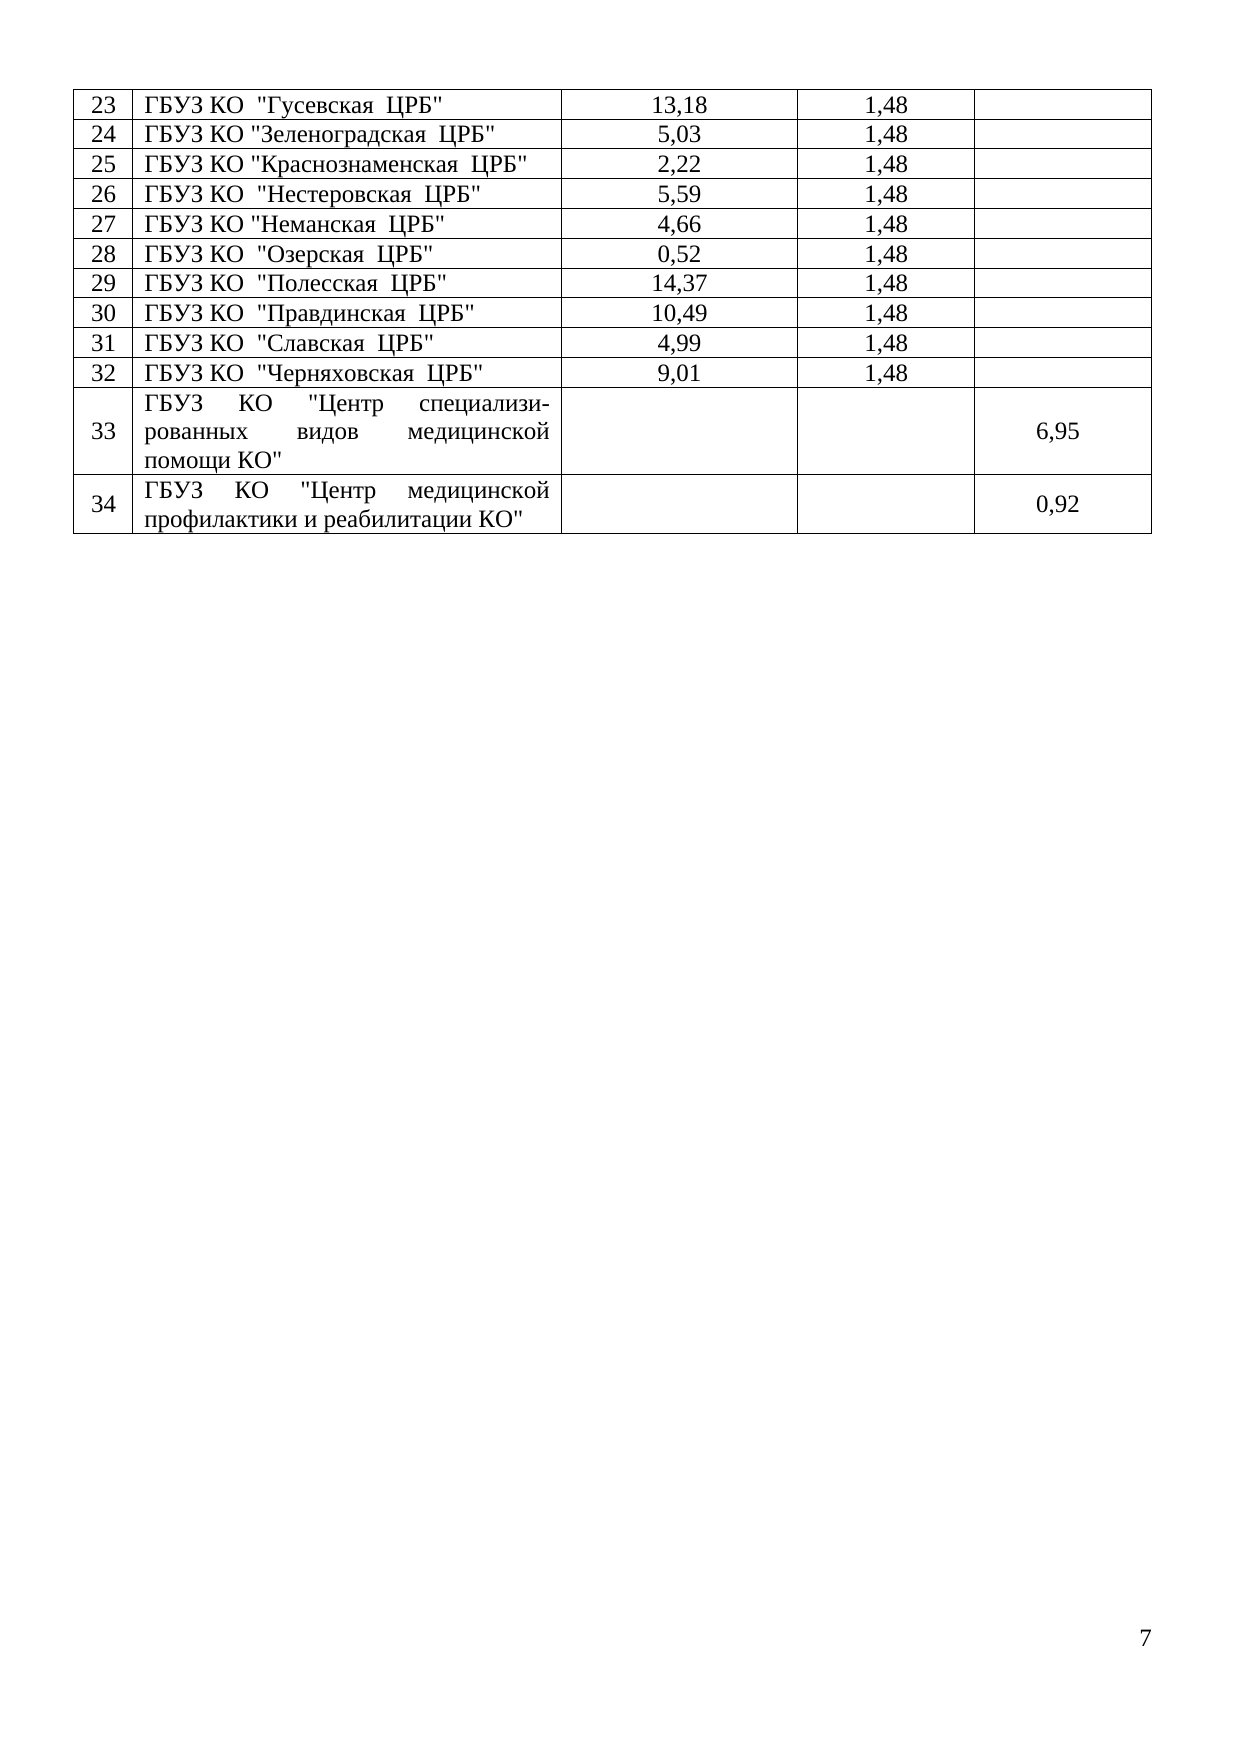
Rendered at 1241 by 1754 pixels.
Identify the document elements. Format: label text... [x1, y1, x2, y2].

table_cell 1,48 [798, 149, 974, 178]
table_cell 4,99 [562, 328, 797, 357]
table_cell 2,22 [562, 149, 797, 178]
table_cell 1,48 [798, 209, 974, 238]
table_cell ГБУЗ КО "Центр медицинской профилактики и реабилитации КО" [133, 475, 561, 532]
table_cell [975, 179, 1151, 208]
table_cell [975, 298, 1151, 327]
table_cell [975, 90, 1151, 118]
table_cell ГБУЗ КО "Зеленоградская ЦРБ" [133, 120, 561, 148]
table_cell 32 [74, 358, 132, 387]
table_cell 1,48 [798, 328, 974, 357]
table_cell [975, 328, 1151, 357]
table_cell ГБУЗ КО "Полесская ЦРБ" [133, 269, 561, 297]
table_cell 1,48 [798, 90, 974, 118]
table_cell 10,49 [562, 298, 797, 327]
table_cell 0,52 [562, 239, 797, 267]
table_cell 1,48 [798, 298, 974, 327]
table_cell 1,48 [798, 120, 974, 148]
table_cell 6,95 [975, 388, 1151, 474]
table_cell 30 [74, 298, 132, 327]
table_cell 24 [74, 120, 132, 148]
table_cell ГБУЗ КО "Неманская ЦРБ" [133, 209, 561, 238]
table_cell [562, 475, 797, 532]
table_cell 14,37 [562, 269, 797, 297]
table_cell 13,18 [562, 90, 797, 118]
table_cell [975, 269, 1151, 297]
table_cell ГБУЗ КО "Славская ЦРБ" [133, 328, 561, 357]
table_cell ГБУЗ КО "Центр специализи- рованных видов медицинской помощи КО" [133, 388, 561, 474]
table_cell 0,92 [975, 475, 1151, 532]
table_cell 1,48 [798, 179, 974, 208]
table_cell 27 [74, 209, 132, 238]
table_cell 31 [74, 328, 132, 357]
table_cell 5,59 [562, 179, 797, 208]
table_cell [975, 358, 1151, 387]
table_cell ГБУЗ КО "Черняховская ЦРБ" [133, 358, 561, 387]
table_cell 1,48 [798, 239, 974, 267]
table_cell [975, 239, 1151, 267]
table_cell [562, 388, 797, 474]
table_cell 26 [74, 179, 132, 208]
table_cell 23 [74, 90, 132, 118]
table_cell 1,48 [798, 269, 974, 297]
table_cell ГБУЗ КО "Нестеровская ЦРБ" [133, 179, 561, 208]
table_cell 4,66 [562, 209, 797, 238]
table_cell ГБУЗ КО "Гусевская ЦРБ" [133, 90, 561, 118]
table_cell 25 [74, 149, 132, 178]
table_cell ГБУЗ КО "Озерская ЦРБ" [133, 239, 561, 267]
table_cell 5,03 [562, 120, 797, 148]
table_cell ГБУЗ КО "Правдинская ЦРБ" [133, 298, 561, 327]
table_cell [975, 209, 1151, 238]
table_cell [798, 388, 974, 474]
table_cell [975, 120, 1151, 148]
table_cell 28 [74, 239, 132, 267]
table_cell 34 [74, 475, 132, 532]
table_cell [798, 475, 974, 532]
table_cell 33 [74, 388, 132, 474]
table_cell ГБУЗ КО "Краснознаменская ЦРБ" [133, 149, 561, 178]
table_cell 1,48 [798, 358, 974, 387]
table_cell [975, 149, 1151, 178]
table_cell 9,01 [562, 358, 797, 387]
table_cell 29 [74, 269, 132, 297]
